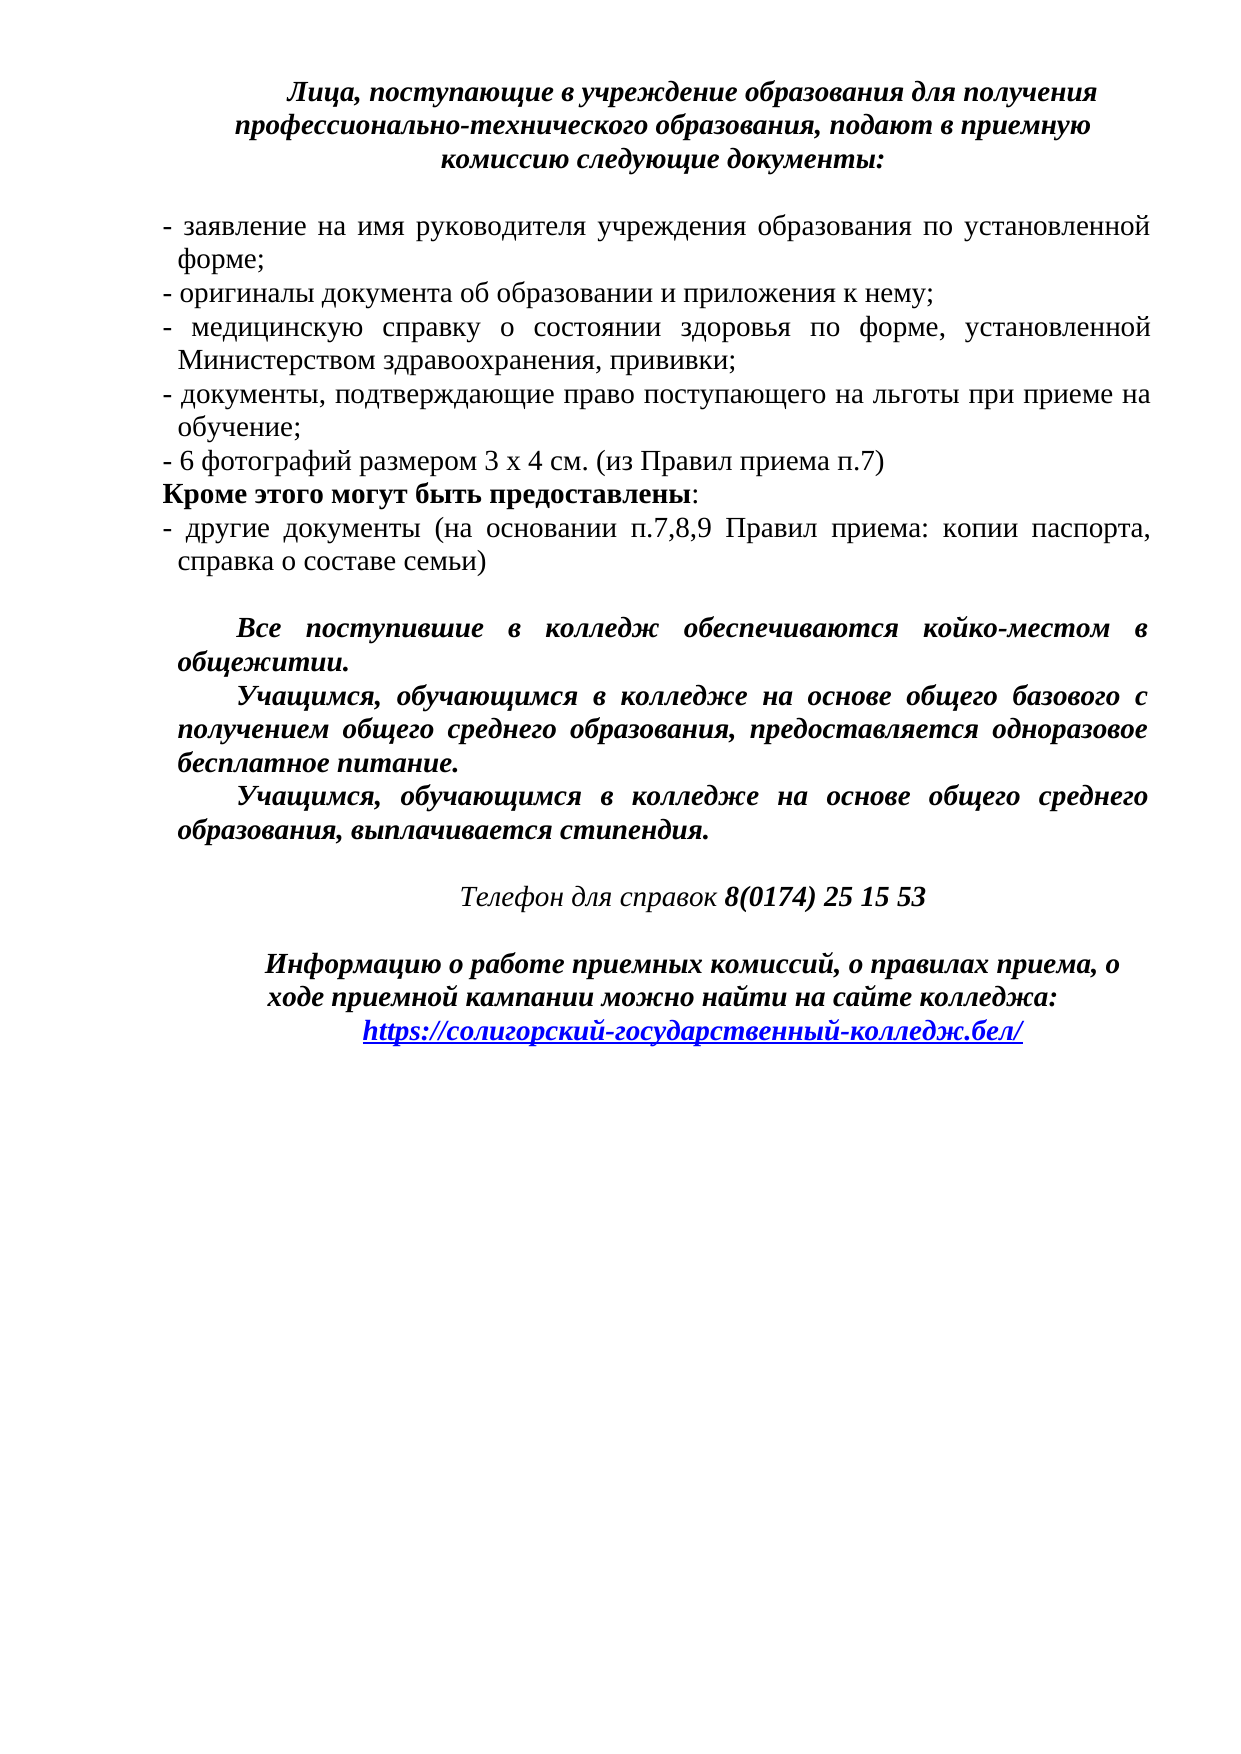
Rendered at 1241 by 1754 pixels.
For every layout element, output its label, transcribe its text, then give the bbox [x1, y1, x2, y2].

text Все поступившие в колледж обеспечиваются койко-местом в общежитии. [177, 611, 1152, 678]
text - оригиналы документа об образовании и приложения к нему; [162, 275, 1152, 309]
text Кроме этого могут быть предоставлены: [162, 476, 1152, 510]
text Лица, поступающие в учреждение образования для получения профессионально-технического образования, подают в приемную комиссию следующие документы: [177, 74, 1152, 174]
text Информацию о работе приемных комиссий, о правилах приема, о ходе приемной кампании можно найти на сайте колледжа: [177, 946, 1152, 1013]
text Телефон для справок 8(0174) 25 15 53 [177, 879, 1152, 912]
text - другие документы (на основании п.7,8,9 Правил приема: копии паспорта, справка о составе семьи) [162, 510, 1152, 577]
text https://солигорский-государственный-колледж.бел/ [177, 1013, 1152, 1047]
text - медицинскую справку о состоянии здоровья по форме, установленной Министерством здравоохранения, прививки; [162, 309, 1152, 376]
text Учащимся, обучающимся в колледже на основе общего базового с получением общего среднего образования, предоставляется одноразовое бесплатное питание. [177, 678, 1152, 778]
text Учащимся, обучающимся в колледже на основе общего среднего образования, выплачивается стипендия. [177, 778, 1152, 845]
text - документы, подтверждающие право поступающего на льготы при приеме на обучение; [162, 376, 1152, 443]
text - заявление на имя руководителя учреждения образования по установленной форме; [162, 208, 1152, 275]
text - 6 фотографий размером 3 x 4 см. (из Правил приема п.7) [162, 443, 1152, 476]
